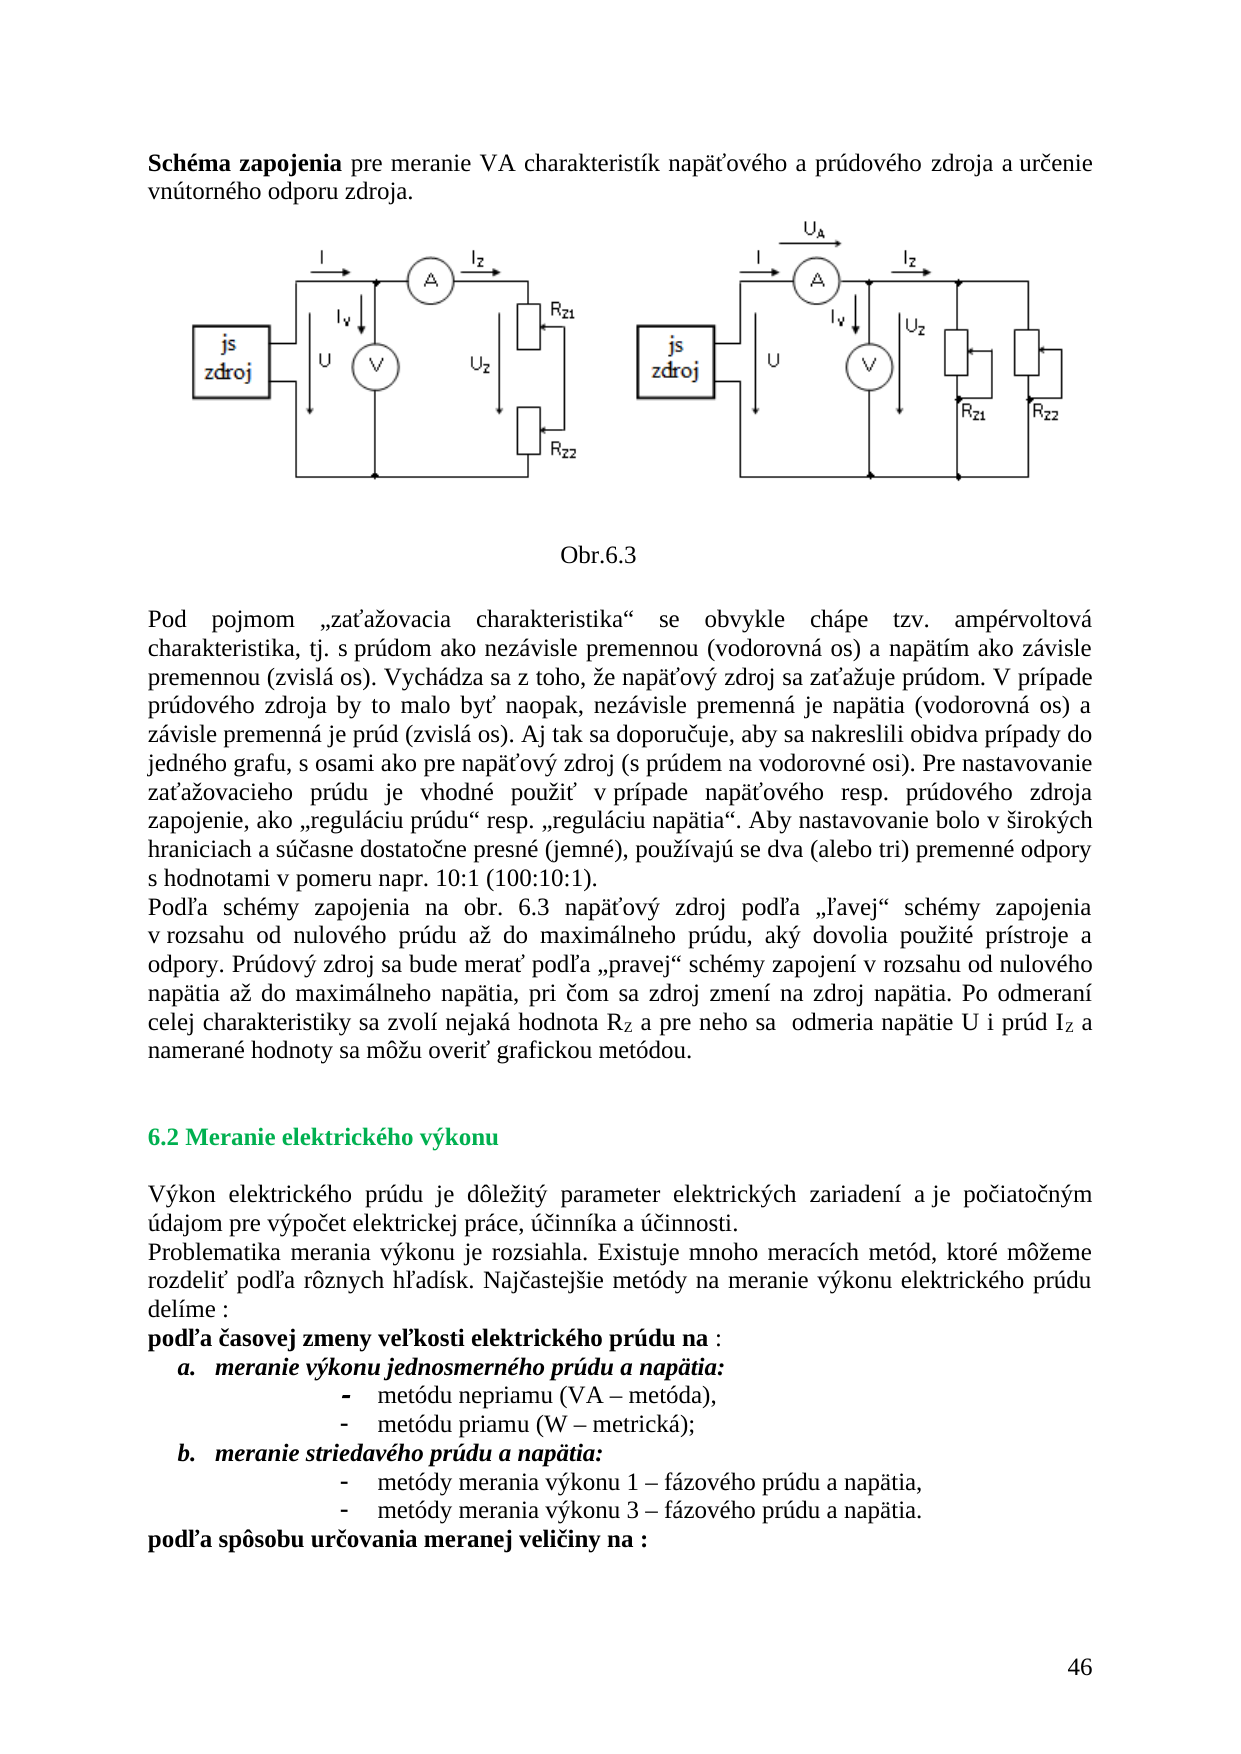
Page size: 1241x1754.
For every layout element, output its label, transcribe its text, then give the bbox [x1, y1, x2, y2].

list metódy merania výkonu 1 – fázového prúdu a napätia, [340, 1467, 1093, 1496]
subtitle Schéma zapojenia pre meranie VA charakteristík napäťového a prúdového zdroja a určenie vnútorného odporu zdroja. [148, 148, 1093, 205]
text 6.2 Meranie elektrického výkonu [148, 1122, 1093, 1151]
list meranie striedavého prúdu a napätia: [177, 1438, 1093, 1467]
list meranie výkonu jednosmerného prúdu a napätia: [177, 1352, 1093, 1381]
text podľa časovej zmeny veľkosti elektrického prúdu na : [148, 1323, 1093, 1352]
text Problematika merania výkonu je rozsiahla. Existuje mnoho meracích metód, ktoré môžeme rozdeliť podľa rôznych hľadísk. Najčastejšie metódy na meranie výkonu elektrického prúdu delíme : [148, 1237, 1093, 1323]
text Pod pojmom „zaťažovacia charakteristika“ se obvykle chápe tzv. ampérvoltová charakteristika, tj. s prúdom ako nezávisle premennou (vodorovná os) a napätím ako závisle premennou (zvislá os). Vychádza sa z toho, že napäťový zdroj sa zaťažuje prúdom. V prípade prúdového zdroja by to malo byť naopak, nezávisle premenná je napätia (vodorovná os) a závisle premenná je prúd (zvislá os). Aj tak sa doporučuje, aby sa nakreslili obidva prípady do jedného grafu, s osami ako pre napäťový zdroj (s prúdem na vodorovné osi). Pre nastavovanie zaťažovacieho prúdu je vhodné použiť v prípade napäťového resp. prúdového zdroja zapojenie, ako „reguláciu prúdu“ resp. „reguláciu napätia“. Aby nastavovanie bolo v širokých hraniciach a súčasne dostatočne presné (jemné), používajú se dva (alebo tri) premenné odpory s hodnotami v pomeru napr. 10:1 (100:10:1). [148, 604, 1093, 892]
subtitle Obr.6.3 [185, 541, 1093, 569]
text podľa spôsobu určovania meranej veličiny na : [148, 1524, 1093, 1553]
list metódy merania výkonu 3 – fázového prúdu a napätia. [340, 1496, 1093, 1524]
text Podľa schémy zapojenia na obr. 6.3 napäťový zdroj podľa „ľavej“ schémy zapojenia v rozsahu od nulového prúdu až do maximálneho prúdu, aký dovolia použité prístroje a odpory. Prúdový zdroj sa bude merať podľa „pravej“ schémy zapojení v rozsahu od nulového napätia až do maximálneho napätia, pri čom sa zdroj zmení na zdroj napätia. Po odmeraní celej charakteristiky sa zvolí nejaká hodnota RZ a pre neho sa odmeria napätie U i prúd IZ a namerané hodnoty sa môžu overiť grafickou metódou. [148, 892, 1093, 1064]
text Výkon elektrického prúdu je dôležitý parameter elektrických zariadení a je počiatočným údajom pre výpočet elektrickej práce, účinníka a účinnosti. [148, 1179, 1093, 1237]
list metódu priamu (W – metrická); [340, 1409, 1093, 1438]
list metódu nepriamu (VA – metóda), [340, 1381, 1093, 1409]
picture [147, 211, 1093, 516]
